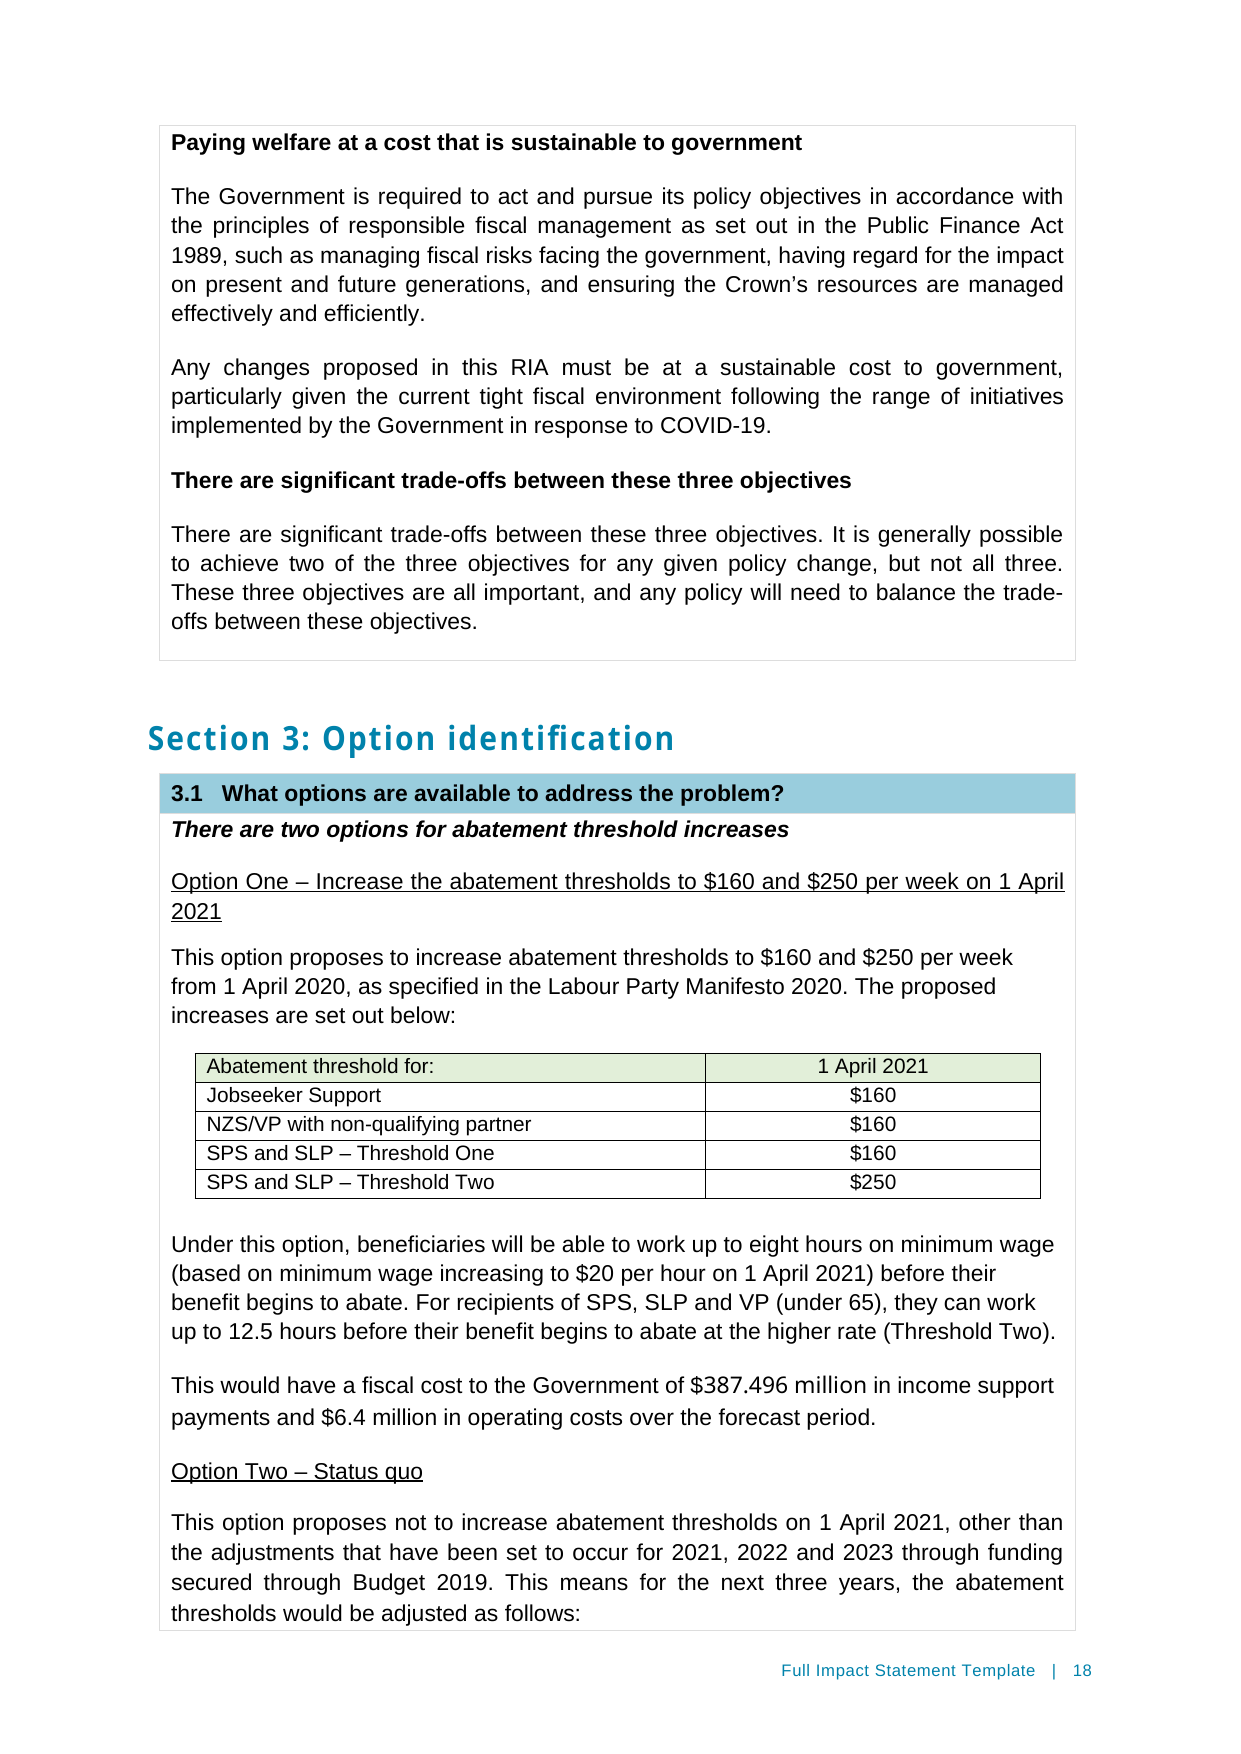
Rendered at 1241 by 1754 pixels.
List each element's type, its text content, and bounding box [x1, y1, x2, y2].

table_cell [160, 126, 1075, 659]
subtitle Section 3: Option identification [148, 715, 1092, 760]
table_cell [160, 814, 1075, 1630]
table_header 3.1 What options are available to address the problem? [160, 774, 1075, 813]
